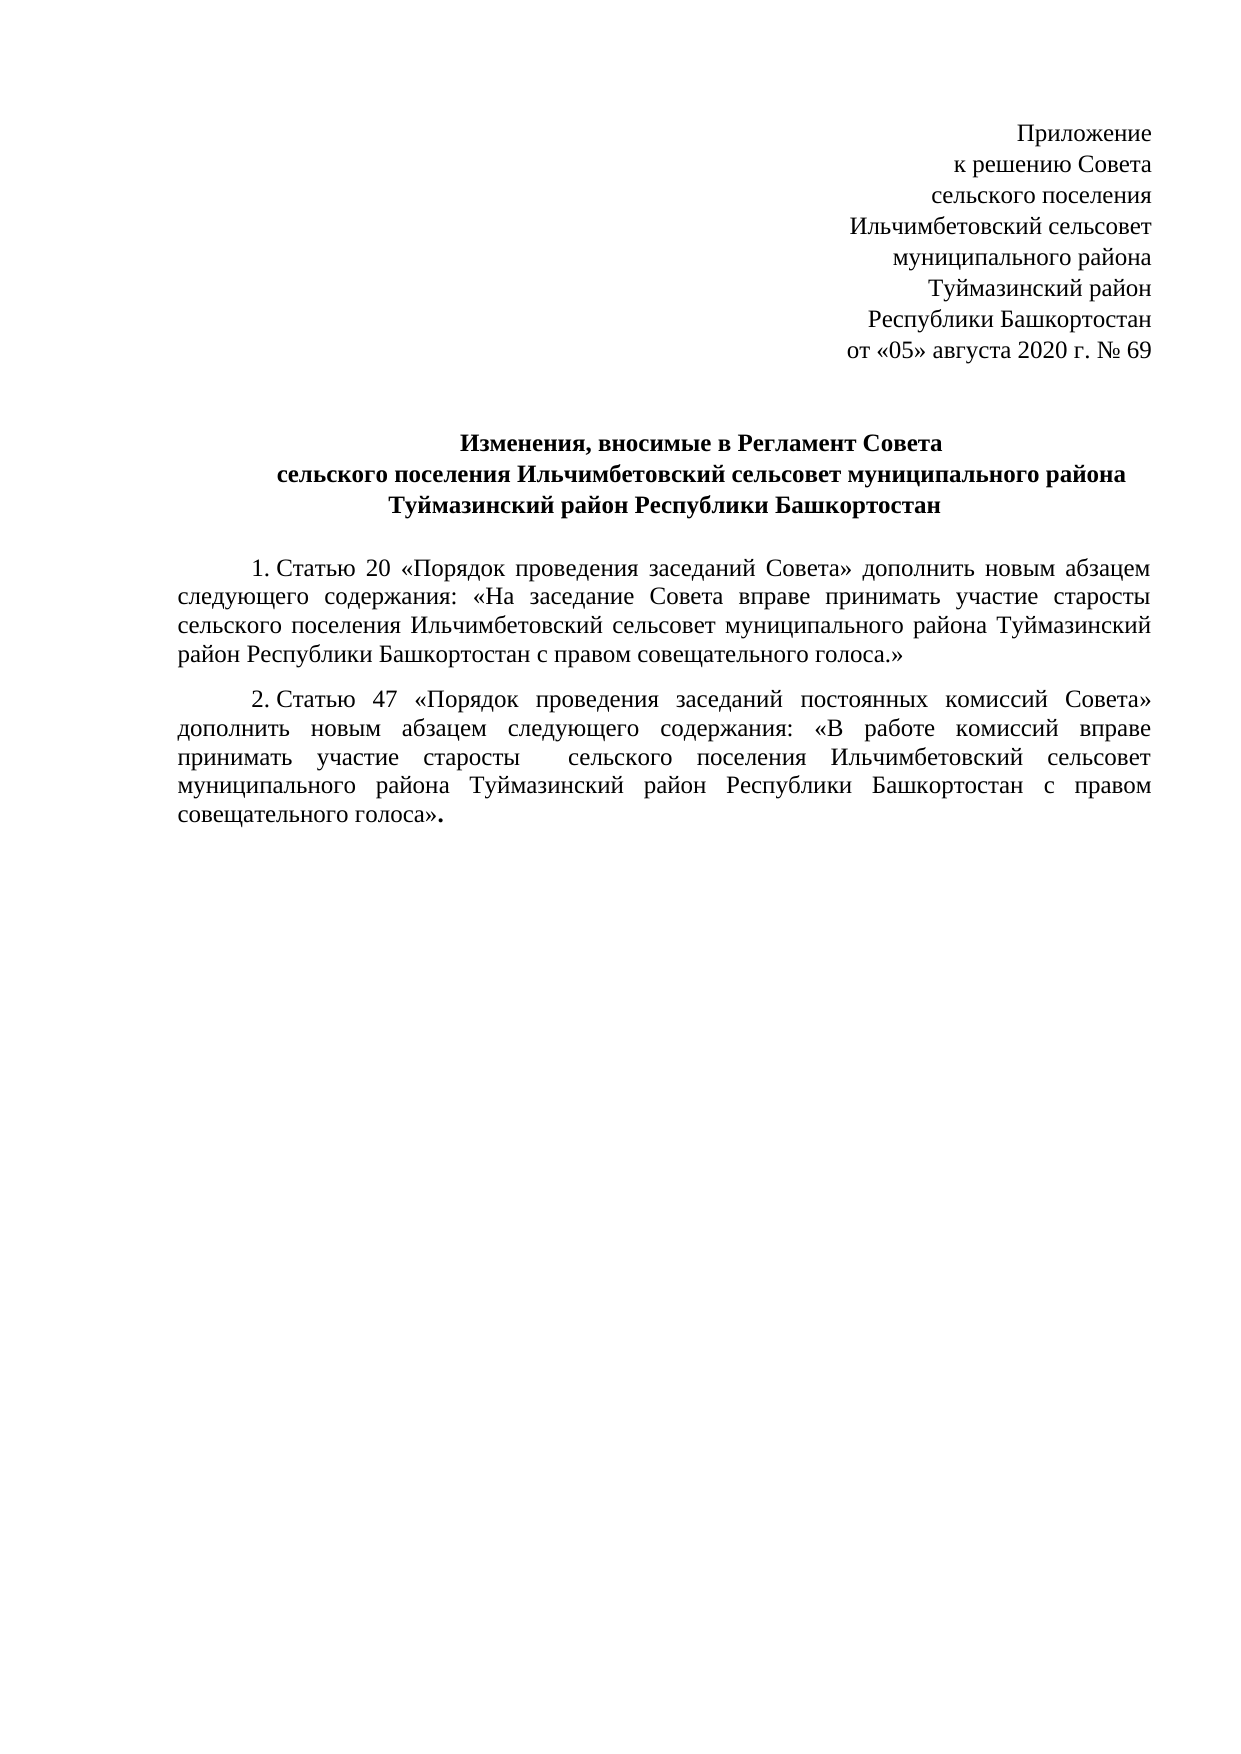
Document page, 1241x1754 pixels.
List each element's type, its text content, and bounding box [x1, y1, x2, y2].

text Республики Башкортостан [177, 304, 1152, 333]
text Изменения, вносимые в Регламент Совета [177, 428, 1152, 457]
text сельского поселения Ильчимбетовский сельсовет муниципального района Туймазинский район Республики Башкортостан [177, 459, 1152, 519]
text Ильчимбетовский сельсовет [177, 211, 1152, 240]
text муниципального района [177, 242, 1152, 271]
text 1. Статью 20 «Порядок проведения заседаний Совета» дополнить новым абзацем следующего содержания: «На заседание Совета вправе принимать участие старосты сельского поселения Ильчимбетовский сельсовет муниципального района Туймазинский район Республики Башкортостан с правом совещательного голоса.» [177, 553, 1152, 668]
text сельского поселения [177, 180, 1152, 209]
text к решению Совета [177, 149, 1152, 178]
text 2. Статью 47 «Порядок проведения заседаний постоянных комиссий Совета» дополнить новым абзацем следующего содержания: «В работе комиссий вправе принимать участие старосты сельского поселения Ильчимбетовский сельсовет муниципального района Туймазинский район Республики Башкортостан с правом совещательного голоса». [177, 684, 1152, 828]
text от «05» августа 2020 г. № 69 [177, 335, 1152, 364]
text Приложение [177, 118, 1152, 147]
text Туймазинский район [177, 273, 1152, 302]
